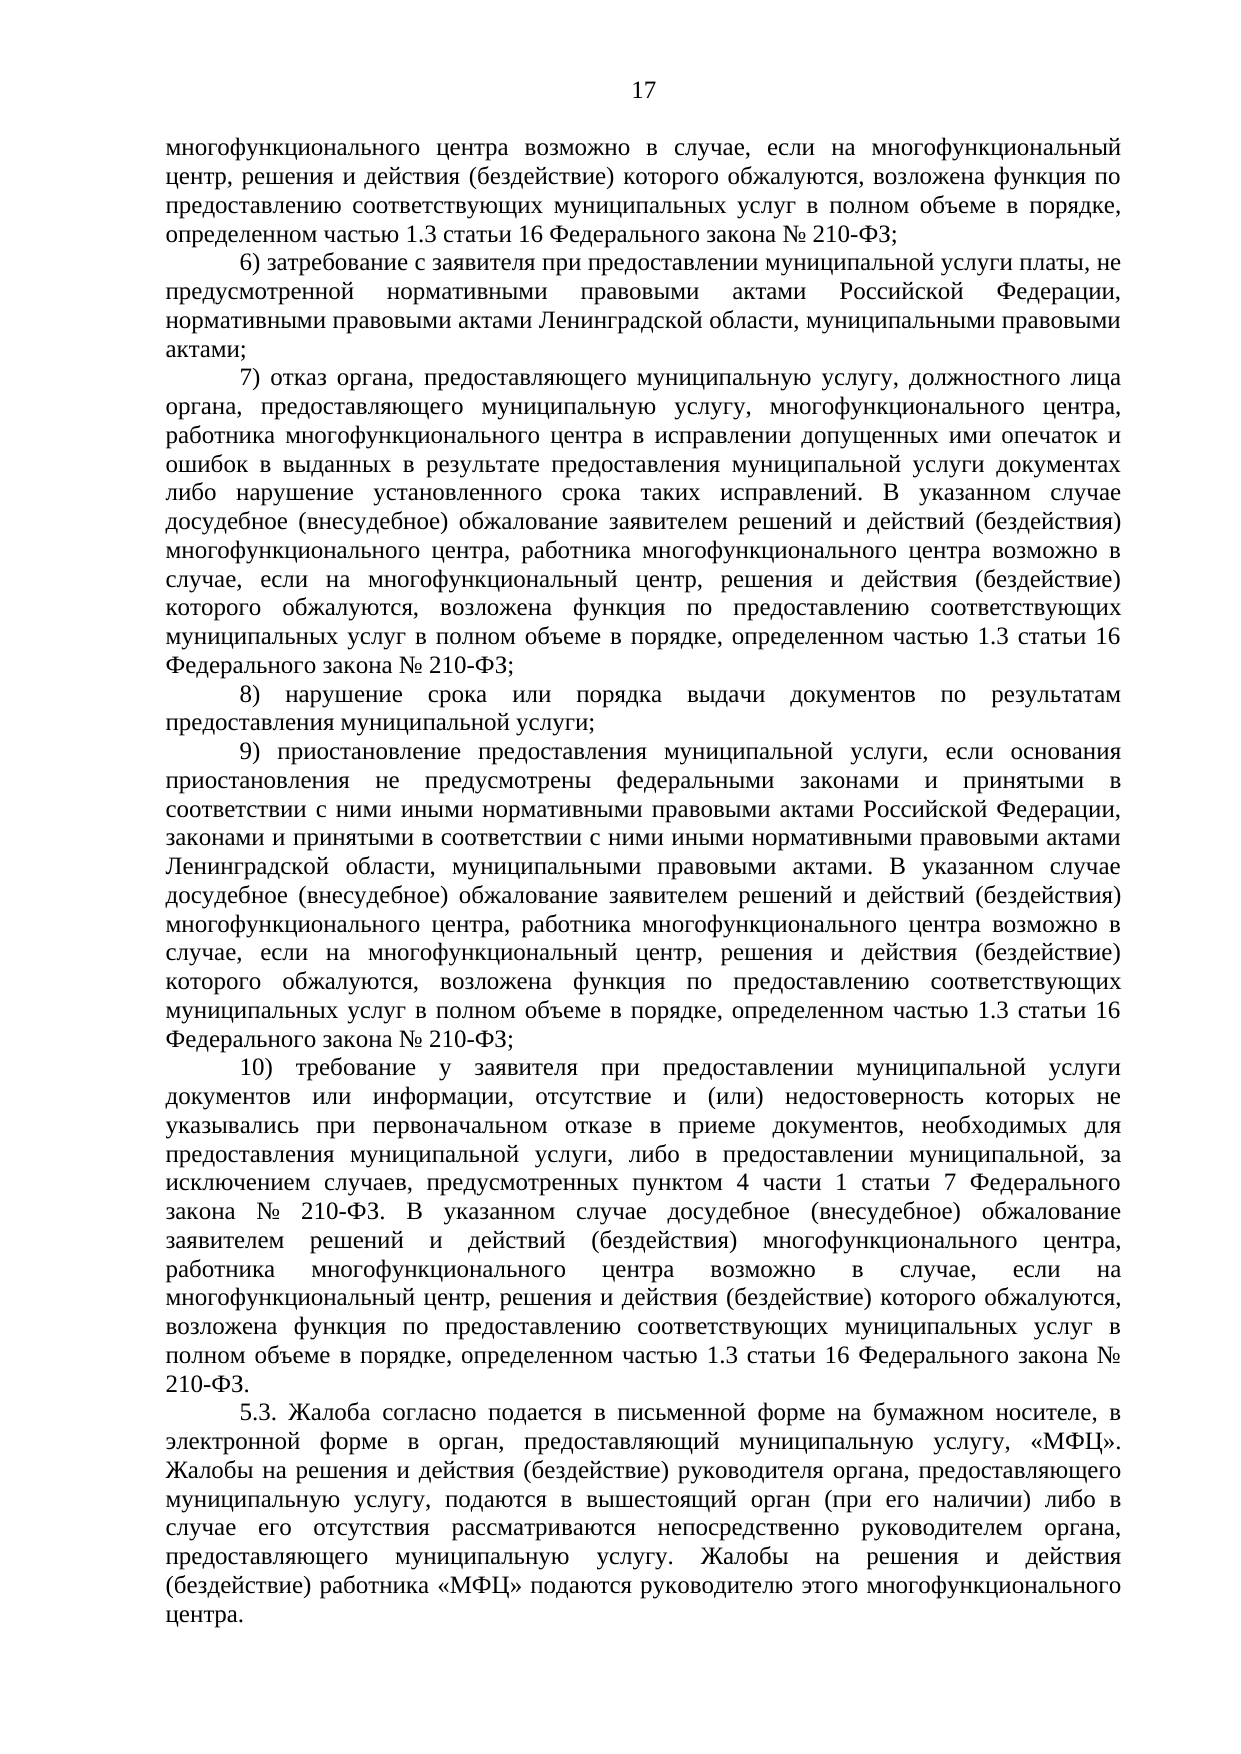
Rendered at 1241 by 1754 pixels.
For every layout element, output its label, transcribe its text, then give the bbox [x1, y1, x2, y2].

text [165, 132, 1122, 247]
text 10) требование у заявителя при предоставлении муниципальной услуги документов или информации, отсутствие и (или) недостоверность которых не указывались при первоначальном отказе в приеме документов, необходимых для предоставления муниципальной услуги, либо в предоставлении муниципальной, за исключением случаев, предусмотренных пунктом 4 части 1 статьи 7 Федерального закона № 210-ФЗ. В указанном случае досудебное (внесудебное) обжалование заявителем решений и действий (бездействия) многофункционального центра, работника многофункционального центра возможно в случае, если на многофункциональный центр, решения и действия (бездействие) которого обжалуются, возложена функция по предоставлению соответствующих муниципальных услуг в полном объеме в порядке, определенном частью 1.3 статьи 16 Федерального закона № 210-ФЗ. [165, 1052, 1122, 1397]
text 7) отказ органа, предоставляющего муниципальную услугу, должностного лица органа, предоставляющего муниципальную услугу, многофункционального центра, работника многофункционального центра в исправлении допущенных ими опечаток и ошибок в выданных в результате предоставления муниципальной услуги документах либо нарушение установленного срока таких исправлений. В указанном случае досудебное (внесудебное) обжалование заявителем решений и действий (бездействия) многофункционального центра, работника многофункционального центра возможно в случае, если на многофункциональный центр, решения и действия (бездействие) которого обжалуются, возложена функция по предоставлению соответствующих муниципальных услуг в полном объеме в порядке, определенном частью 1.3 статьи 16 Федерального закона № 210-ФЗ; [165, 362, 1122, 679]
text 5.3. Жалоба согласно подается в письменной форме на бумажном носителе, в электронной форме в орган, предоставляющий муниципальную услугу, «МФЦ». Жалобы на решения и действия (бездействие) руководителя органа, предоставляющего муниципальную услугу, подаются в вышестоящий орган (при его наличии) либо в случае его отсутствия рассматриваются непосредственно руководителем органа, предоставляющего муниципальную услугу. Жалобы на решения и действия (бездействие) работника «МФЦ» подаются руководителю этого многофункционального центра. [165, 1397, 1122, 1627]
text 9) приостановление предоставления муниципальной услуги, если основания приостановления не предусмотрены федеральными законами и принятыми в соответствии с ними иными нормативными правовыми актами Российской Федерации, законами и принятыми в соответствии с ними иными нормативными правовыми актами Ленинградской области, муниципальными правовыми актами. В указанном случае досудебное (внесудебное) обжалование заявителем решений и действий (бездействия) многофункционального центра, работника многофункционального центра возможно в случае, если на многофункциональный центр, решения и действия (бездействие) которого обжалуются, возложена функция по предоставлению соответствующих муниципальных услуг в полном объеме в порядке, определенном частью 1.3 статьи 16 Федерального закона № 210-ФЗ; [165, 736, 1122, 1052]
text 6) затребование с заявителя при предоставлении муниципальной услуги платы, не предусмотренной нормативными правовыми актами Российской Федерации, нормативными правовыми актами Ленинградской области, муниципальными правовыми актами; [165, 247, 1122, 362]
text 8) нарушение срока или порядка выдачи документов по результатам предоставления муниципальной услуги; [165, 679, 1122, 736]
